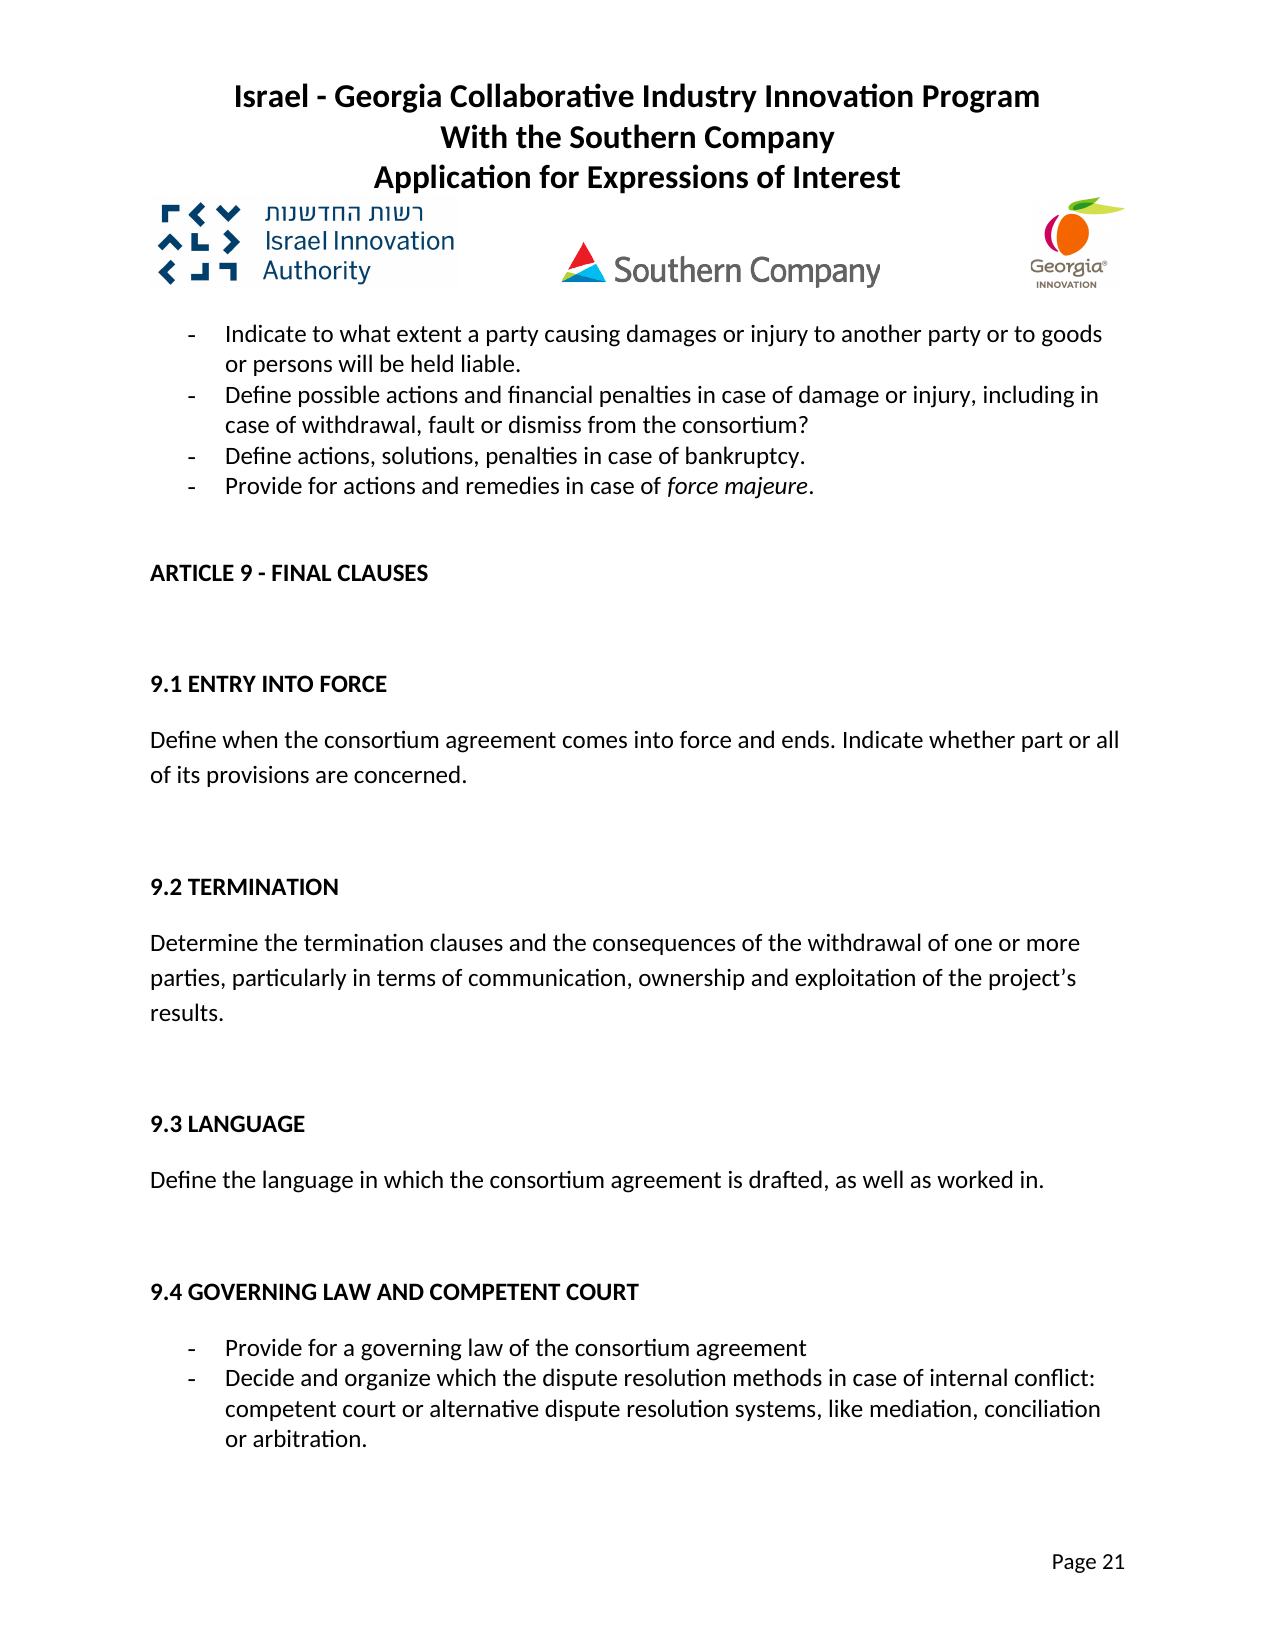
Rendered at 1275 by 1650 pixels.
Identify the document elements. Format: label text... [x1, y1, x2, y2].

text ARTICLE 9 - FINAL CLAUSES [150, 557, 1125, 587]
list Provide for actions and remedies in case of force majeure. [187, 470, 1125, 501]
picture [561, 242, 880, 288]
text 9.2 TERMINATION [150, 871, 1125, 901]
list Decide and organize which the dispute resolution methods in case of internal conflict: competent court or alternative dispute resolution systems, like mediation, conciliation or arbitration. [187, 1362, 1125, 1454]
text 9.3 LANGUAGE [150, 1108, 1125, 1139]
picture [150, 197, 458, 288]
picture [1030, 197, 1125, 288]
list Define possible actions and financial penalties in case of damage or injury, including in case of withdrawal, fault or dismiss from the consortium? [187, 379, 1125, 440]
list Indicate to what extent a party causing damages or injury to another party or to goods or persons will be held liable. [187, 318, 1125, 379]
text Define when the consortium agreement comes into force and ends. Indicate whether part or all of its provisions are concerned. [150, 724, 1125, 790]
text Define the language in which the consortium agreement is drafted, as well as worked in. [150, 1164, 1125, 1195]
list Define actions, solutions, penalties in case of bankruptcy. [187, 440, 1125, 470]
list Provide for a governing law of the consortium agreement [187, 1332, 1125, 1362]
text Determine the termination clauses and the consequences of the withdrawal of one or more parties, particularly in terms of communication, ownership and exploitation of the project’s results. [150, 927, 1125, 1027]
text 9.1 ENTRY INTO FORCE [150, 668, 1125, 699]
text 9.4 GOVERNING LAW AND COMPETENT COURT [150, 1276, 1125, 1306]
